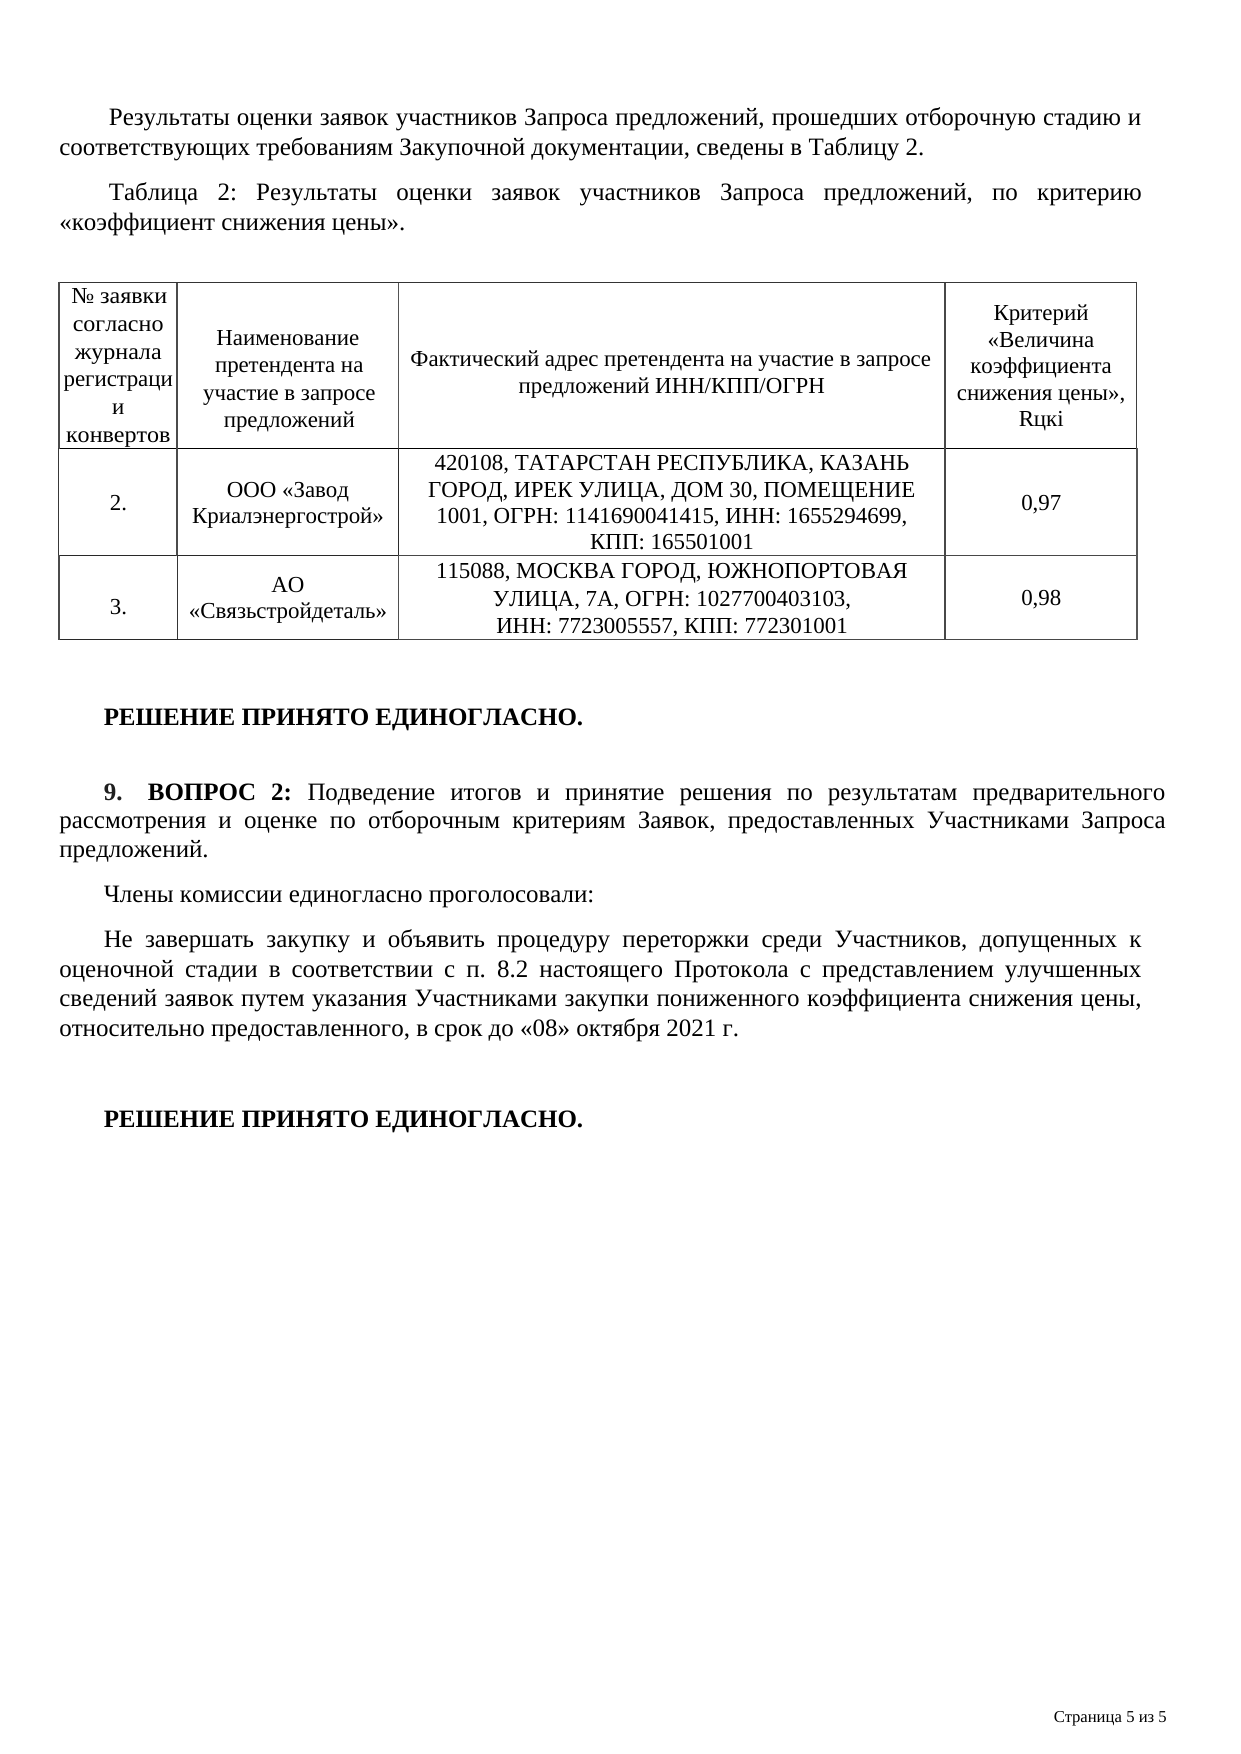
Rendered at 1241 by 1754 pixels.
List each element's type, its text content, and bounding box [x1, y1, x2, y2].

table_header Наименование претендента на участие в запросе предложений [178, 283, 398, 448]
text Не завершать закупку и объявить процедуру переторжки среди Участников, допущенных к оценочной стадии в соответствии с п. 8.2 настоящего Протокола с представлением улучшенных сведений заявок путем указания Участниками закупки пониженного коэффициента снижения цены, относительно предоставленного, в срок до «08» октября 2021 г. [59, 924, 1143, 1042]
list ВОПРОС 2: Подведение итогов и принятие решения по результатам предварительного рассмотрения и оценке по отборочным критериям Заявок, предоставленных Участниками Запроса предложений. [59, 777, 1166, 863]
text РЕШЕНИЕ ПРИНЯТО ЕДИНОГЛАСНО. [103, 1104, 1143, 1132]
table_cell ООО «Завод Криалэнергострой» [178, 449, 398, 555]
table_header Критерий «Величина коэффициента снижения цены», Rцкi [946, 283, 1136, 448]
table_header № заявки согласно журнала регистрации конвертов [60, 283, 176, 448]
table_cell АО «Связьстройдеталь» [178, 556, 398, 639]
table_header Фактический адрес претендента на участие в запросе предложений ИНН/КПП/ОГРН [399, 283, 944, 448]
table_cell 420108, ТАТАРСТАН РЕСПУБЛИКА, КАЗАНЬ ГОРОД, ИРЕК УЛИЦА, ДОМ 30, ПОМЕЩЕНИЕ 1001, ОГРН: 1141690041415, ИНН: 1655294699, КПП: 165501001 [399, 449, 590, 555]
text Результаты оценки заявок участников Запроса предложений, прошедших отборочную стадию и соответствующих требованиям Закупочной документации, сведены в Таблицу 2. [59, 102, 1143, 160]
text Таблица 2: Результаты оценки заявок участников Запроса предложений, по критерию «коэффициент снижения цены». [59, 177, 1143, 235]
table_cell 0,97 [946, 449, 1136, 555]
table_cell 115088, МОСКВА ГОРОД, ЮЖНОПОРТОВАЯ УЛИЦА, 7А, ОГРН: 1027700403103, ИНН: 7723005557, КПП: 772301001 [399, 556, 944, 639]
text Члены комиссии единогласно проголосовали: [59, 879, 1143, 907]
table_cell 420108, ТАТАРСТАН РЕСПУБЛИКА, КАЗАНЬ ГОРОД, ИРЕК УЛИЦА, ДОМ 30, ПОМЕЩЕНИЕ 1001, ОГРН: 1141690041415, ИНН: 1655294699, КПП: 165501001 [753, 449, 944, 555]
table_cell 3. [60, 556, 177, 639]
table_cell 2. [59, 449, 176, 555]
text РЕШЕНИЕ ПРИНЯТО ЕДИНОГЛАСНО. [103, 702, 1143, 730]
table_cell 0,98 [946, 556, 1136, 639]
